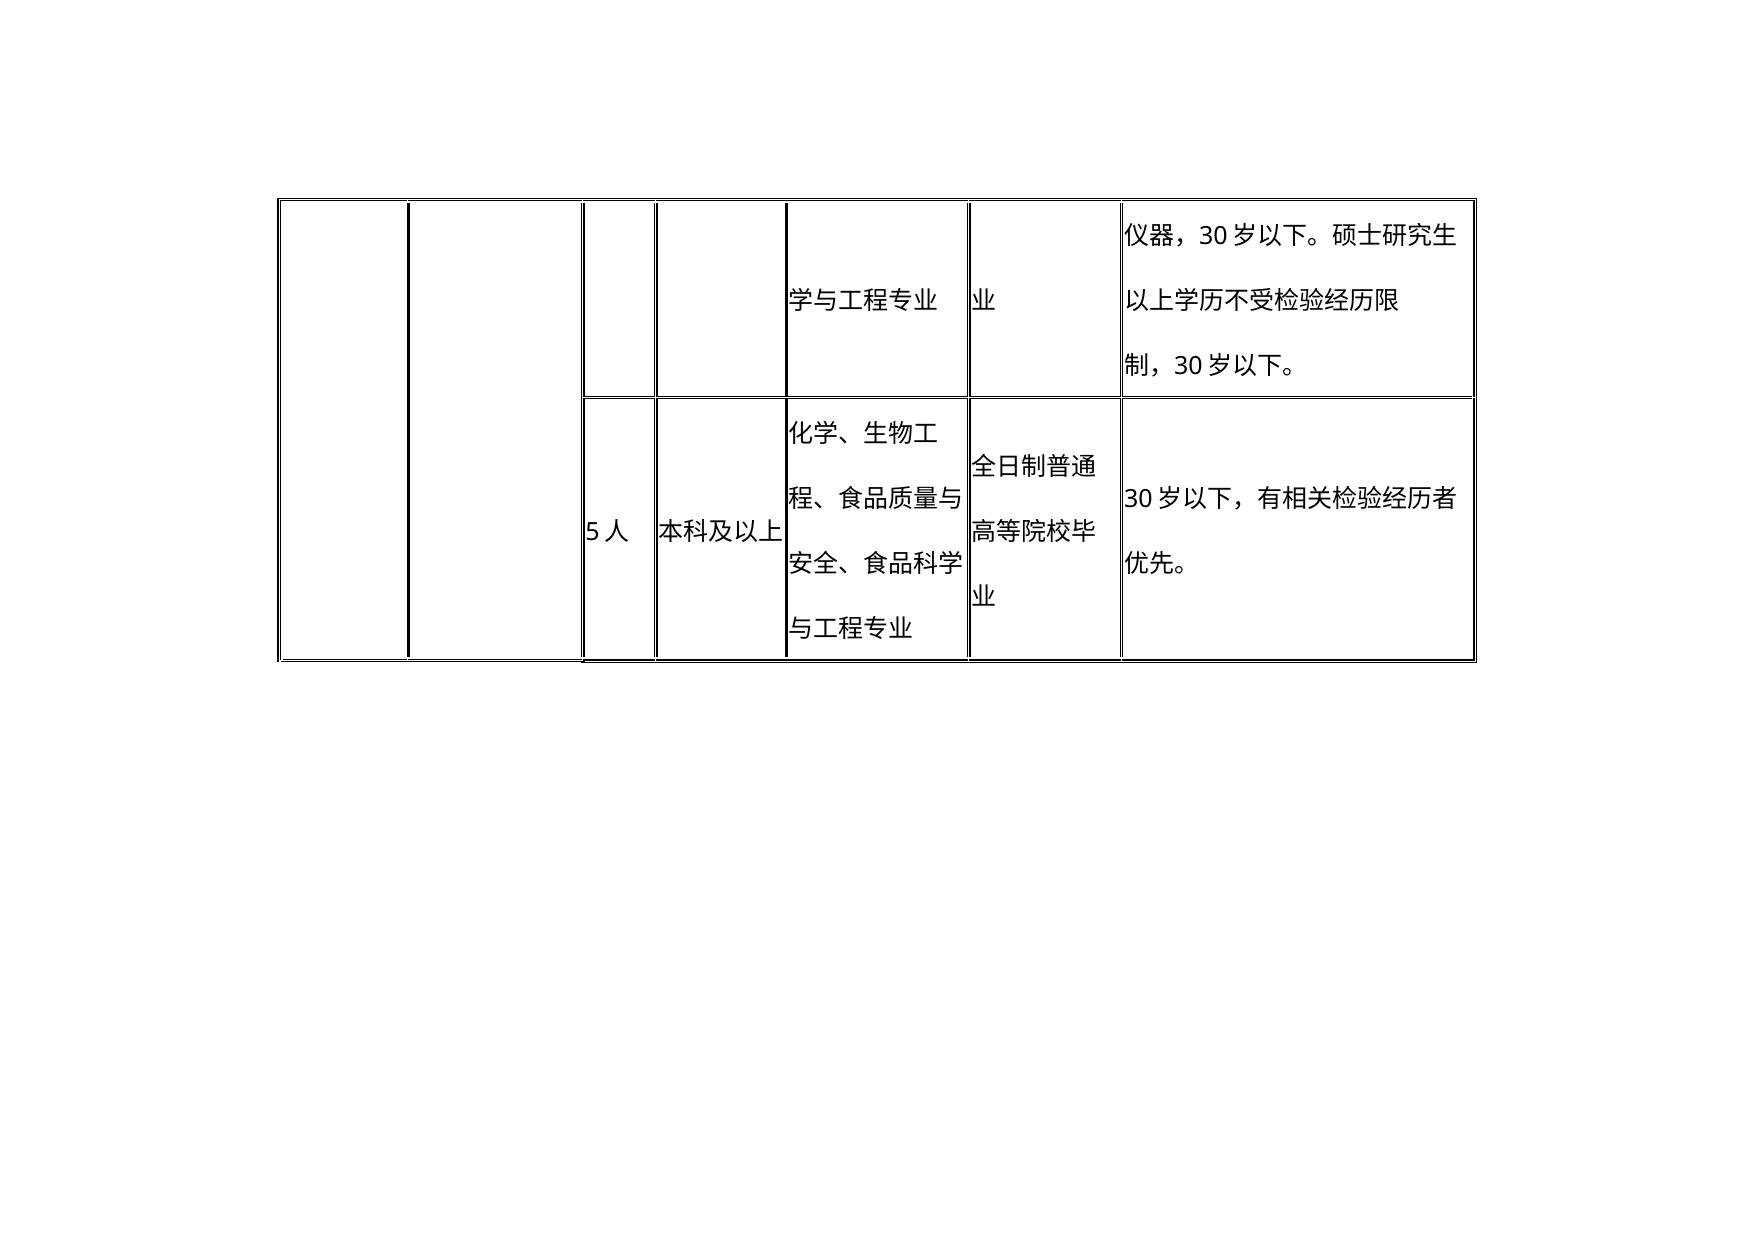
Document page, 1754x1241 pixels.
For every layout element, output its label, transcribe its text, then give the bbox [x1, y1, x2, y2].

table_cell 5人 [583, 396, 656, 659]
table_cell 化学、生物工程、食品质量与安全、食品科学与工程专业 [786, 396, 969, 659]
table_cell 6人 [583, 199, 656, 396]
table_cell 30岁以下，有相关检验经历者优先。 [1122, 396, 1475, 659]
table_cell 本科及以上 [656, 201, 786, 396]
table_cell 全日制普通高等院校毕业 [969, 201, 1122, 396]
table_cell 本科及以上 [656, 399, 786, 659]
table_cell 全日制普通高等院校毕业 [969, 399, 1122, 659]
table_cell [1122, 201, 1473, 396]
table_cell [786, 199, 969, 396]
